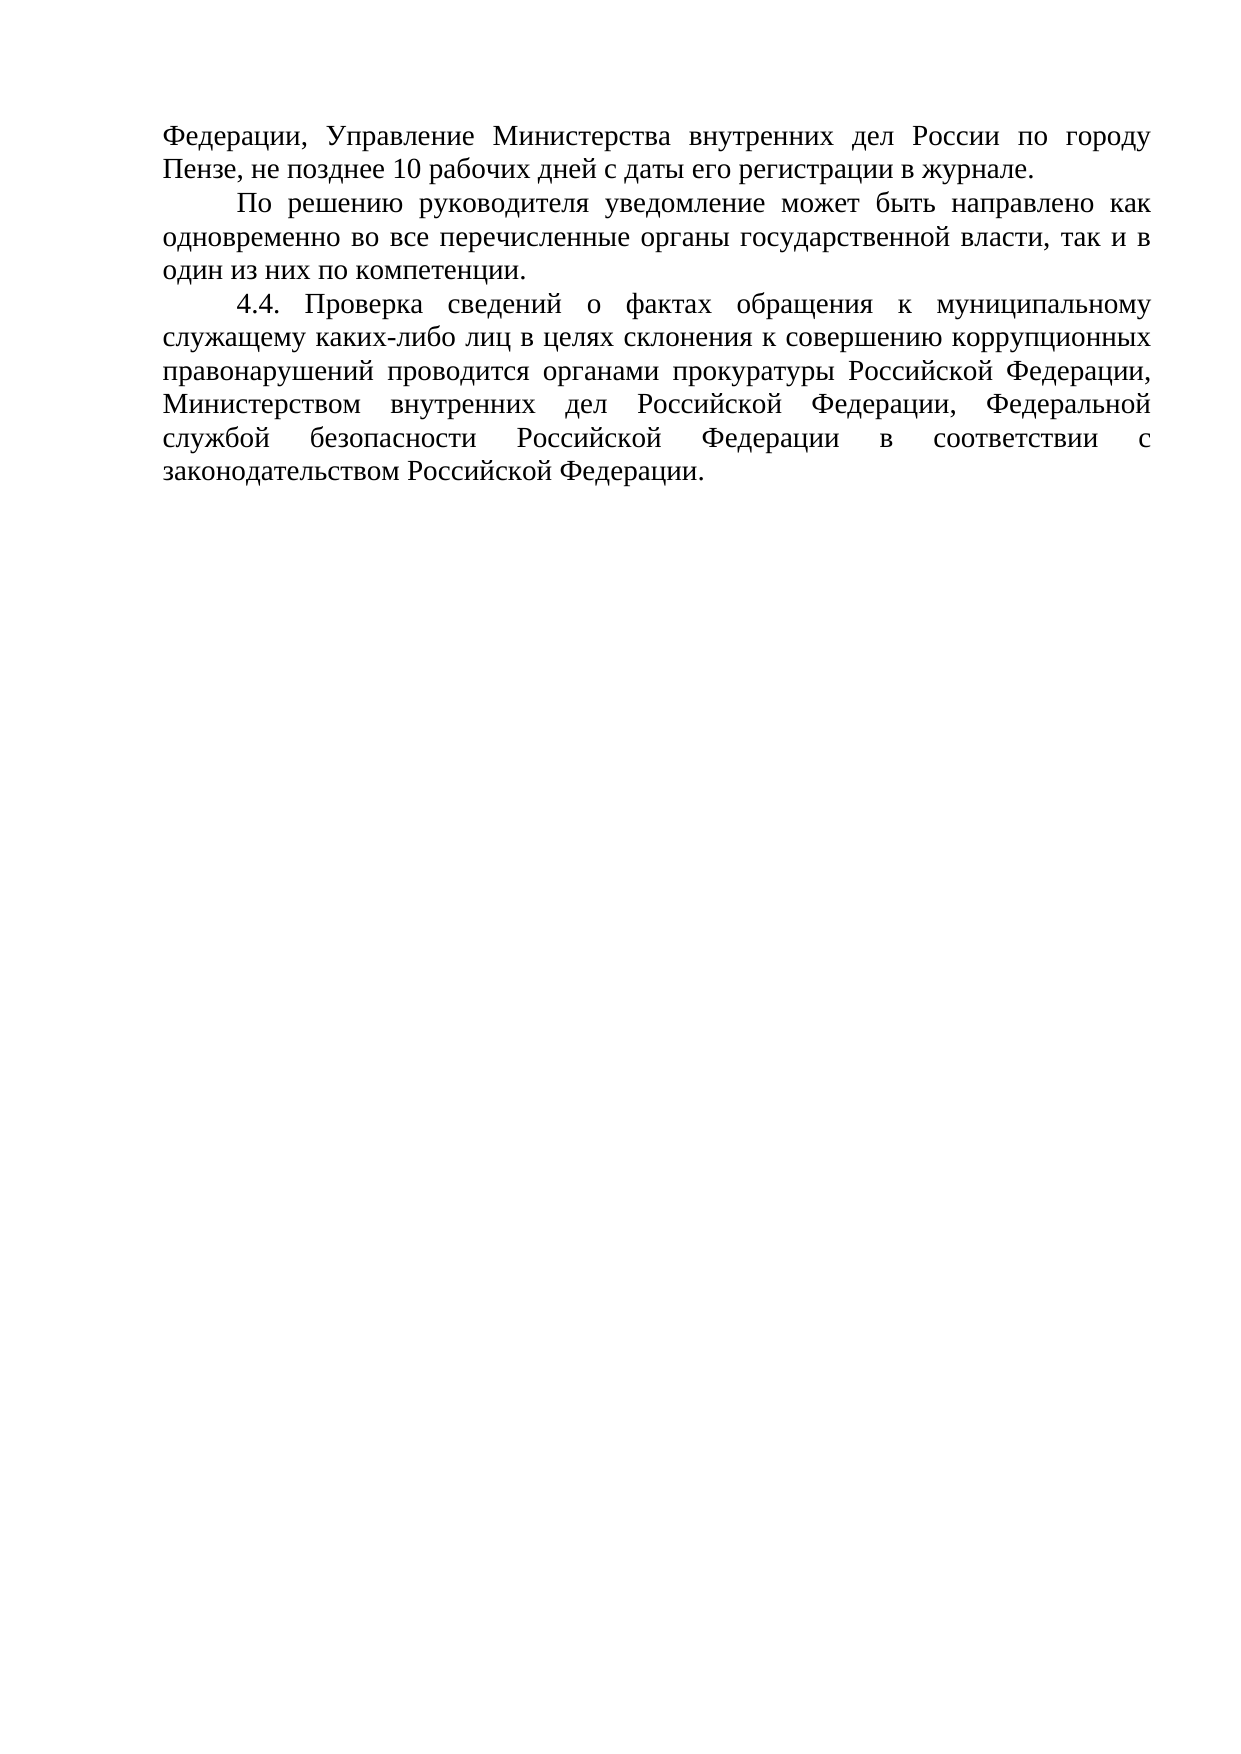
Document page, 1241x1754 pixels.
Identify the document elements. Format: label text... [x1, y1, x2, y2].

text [162, 118, 1152, 185]
text 4.4. Проверка сведений о фактах обращения к муниципальному служащему каких-либо лиц в целях склонения к совершению коррупционных правонарушений проводится органами прокуратуры Российской Федерации, Министерством внутренних дел Российской Федерации, Федеральной службой безопасности Российской Федерации в соответствии с законодательством Российской Федерации. [162, 286, 1152, 487]
text По решению руководителя уведомление может быть направлено как одновременно во все перечисленные органы государственной власти, так и в один из них по компетенции. [162, 185, 1152, 286]
